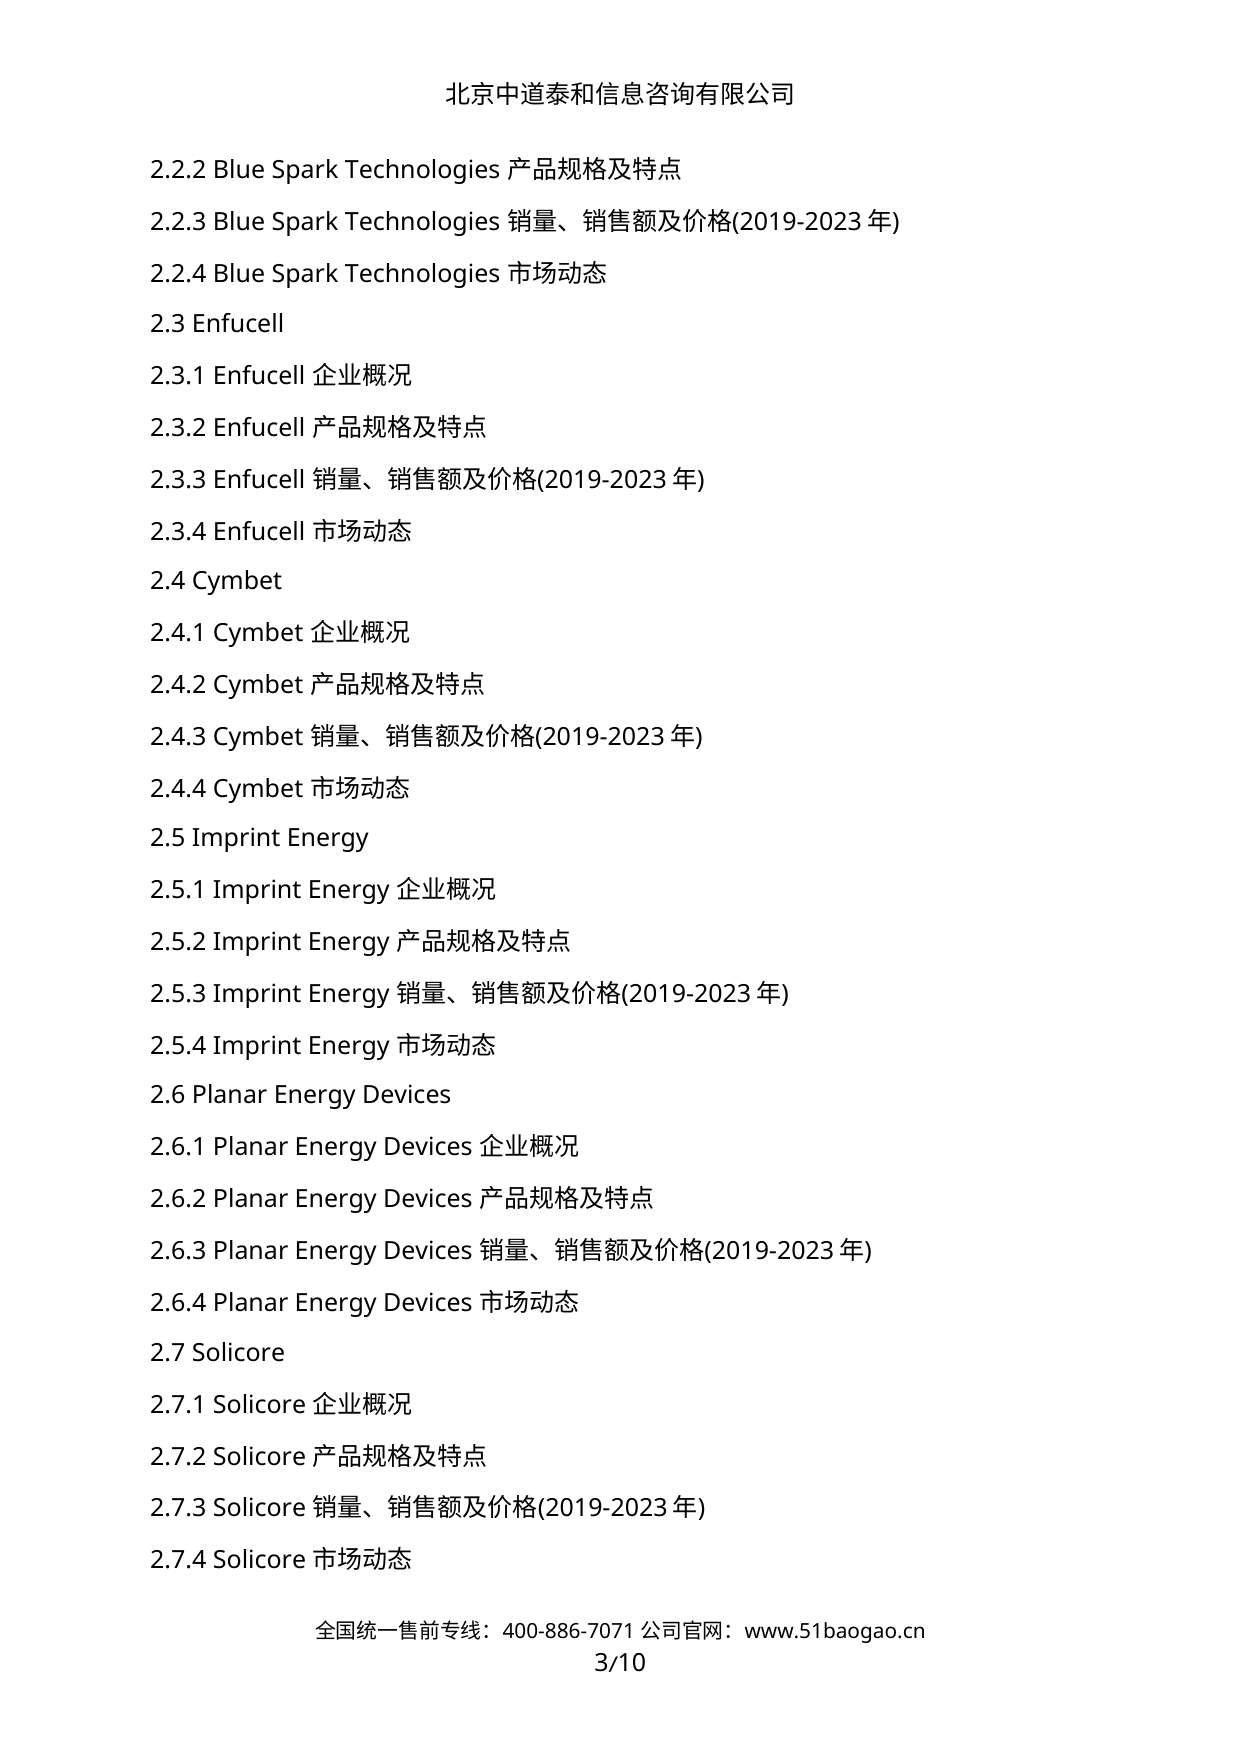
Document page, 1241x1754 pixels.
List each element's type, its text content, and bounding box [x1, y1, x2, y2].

text 2.6.2 Planar Energy Devices 产品规格及特点 [150, 1179, 1090, 1215]
text 2.3.4 Enfucell 市场动态 [150, 511, 1090, 547]
text 2.7.1 Solicore 企业概况 [150, 1384, 1090, 1420]
text 2.6 Planar Energy Devices [150, 1077, 1090, 1111]
text 2.2.3 Blue Spark Technologies 销量、销售额及价格(2019-2023年) [150, 202, 1090, 238]
text 2.2.4 Blue Spark Technologies 市场动态 [150, 254, 1090, 290]
text 2.4.4 Cymbet 市场动态 [150, 768, 1090, 804]
text 2.5.1 Imprint Energy 企业概况 [150, 870, 1090, 906]
text 2.3.1 Enfucell 企业概况 [150, 355, 1090, 392]
text 2.5.2 Imprint Energy 产品规格及特点 [150, 922, 1090, 958]
text 2.6.1 Planar Energy Devices 企业概况 [150, 1127, 1090, 1163]
text 2.3.2 Enfucell 产品规格及特点 [150, 407, 1090, 443]
text 2.6.3 Planar Energy Devices 销量、销售额及价格(2019-2023年) [150, 1231, 1090, 1267]
text 2.7.4 Solicore 市场动态 [150, 1540, 1090, 1576]
text 2.7.3 Solicore 销量、销售额及价格(2019-2023年) [150, 1488, 1090, 1524]
text 2.2.2 Blue Spark Technologies 产品规格及特点 [150, 150, 1090, 186]
text 2.3 Enfucell [150, 306, 1090, 340]
text 2.5 Imprint Energy [150, 820, 1090, 854]
text 2.4 Cymbet [150, 563, 1090, 597]
text 2.5.4 Imprint Energy 市场动态 [150, 1025, 1090, 1062]
text 2.4.2 Cymbet 产品规格及特点 [150, 664, 1090, 701]
text 2.7 Solicore [150, 1334, 1090, 1368]
text 2.4.3 Cymbet 销量、销售额及价格(2019-2023年) [150, 716, 1090, 752]
text 2.7.2 Solicore 产品规格及特点 [150, 1436, 1090, 1472]
text 2.6.4 Planar Energy Devices 市场动态 [150, 1282, 1090, 1319]
text 2.5.3 Imprint Energy 销量、销售额及价格(2019-2023年) [150, 973, 1090, 1010]
text 2.4.1 Cymbet 企业概况 [150, 612, 1090, 649]
text 2.3.3 Enfucell 销量、销售额及价格(2019-2023年) [150, 459, 1090, 495]
